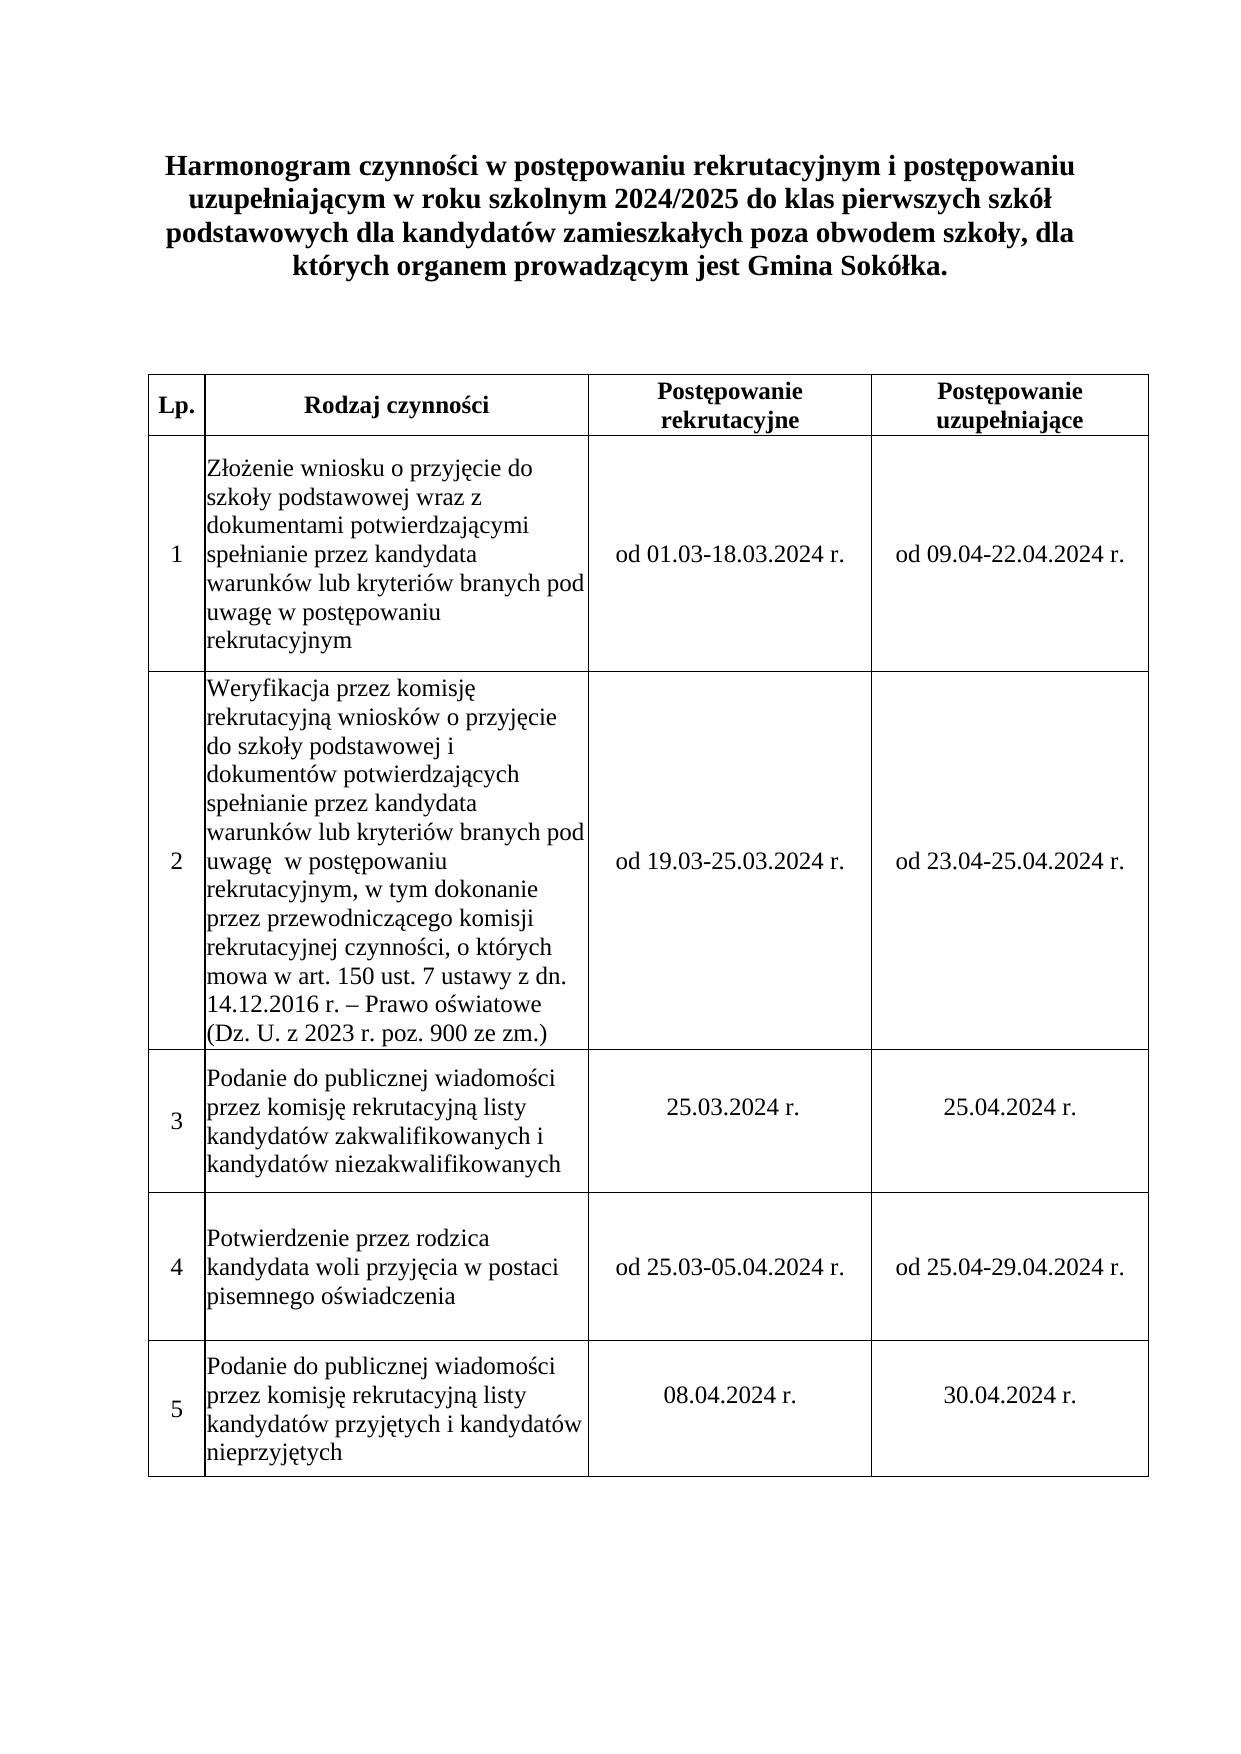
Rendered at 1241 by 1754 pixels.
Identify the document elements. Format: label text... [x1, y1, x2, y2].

table_cell 30.04.2024 r. [872, 1341, 1148, 1476]
table_cell od 25.03-05.04.2024 r. [589, 1193, 871, 1340]
table_header Rodzaj czynności [206, 375, 588, 435]
table_cell od 19.03-25.03.2024 r. [589, 672, 871, 1048]
table_cell 25.03.2024 r. [589, 1050, 871, 1192]
table_header Postępowanie rekrutacyjne [589, 375, 871, 435]
text Harmonogram czynności w postępowaniu rekrutacyjnym i postępowaniu uzupełniającym w roku szkolnym 2024/2025 do klas pierwszych szkół podstawowych dla kandydatów zamieszkałych poza obwodem szkoły, dla których organem prowadzącym jest Gmina Sokółka. [148, 148, 1093, 282]
table_cell 2 [149, 672, 204, 1048]
table_cell 5 [149, 1341, 204, 1476]
table_cell Weryfikacja przez komisję rekrutacyjną wniosków o przyjęcie do szkoły podstawowej i dokumentów potwierdzających spełnianie przez kandydata warunków lub kryteriów branych pod uwagę w postępowaniu rekrutacyjnym, w tym dokonanie przez przewodniczącego komisji rekrutacyjnej czynności, o których mowa w art. 150 ust. 7 ustawy z dn. 14.12.2016 r. – Prawo oświatowe (Dz. U. z 2023 r. poz. 900 ze zm.) [206, 672, 588, 1048]
table_cell Podanie do publicznej wiadomości przez komisję rekrutacyjną listy kandydatów przyjętych i kandydatów nieprzyjętych [206, 1341, 588, 1476]
table_cell 1 [149, 436, 204, 671]
table_cell 3 [149, 1050, 204, 1192]
table_cell 4 [149, 1193, 204, 1340]
table_cell od 25.04-29.04.2024 r. [872, 1193, 1148, 1340]
table_cell 08.04.2024 r. [589, 1341, 871, 1476]
table_header Lp. [149, 375, 204, 435]
table_cell Podanie do publicznej wiadomości przez komisję rekrutacyjną listy kandydatów zakwalifikowanych i kandydatów niezakwalifikowanych [206, 1050, 588, 1192]
table_cell Złożenie wniosku o przyjęcie do szkoły podstawowej wraz z dokumentami potwierdzającymi spełnianie przez kandydata warunków lub kryteriów branych pod uwagę w postępowaniu rekrutacyjnym [206, 436, 588, 671]
table_cell Potwierdzenie przez rodzica kandydata woli przyjęcia w postaci pisemnego oświadczenia [206, 1193, 588, 1340]
table_cell od 09.04-22.04.2024 r. [872, 436, 1148, 671]
table_cell od 01.03-18.03.2024 r. [589, 436, 871, 671]
table_cell od 23.04-25.04.2024 r. [872, 672, 1148, 1048]
table_header Postępowanie uzupełniające [872, 375, 1148, 435]
table_cell 25.04.2024 r. [872, 1050, 1148, 1192]
